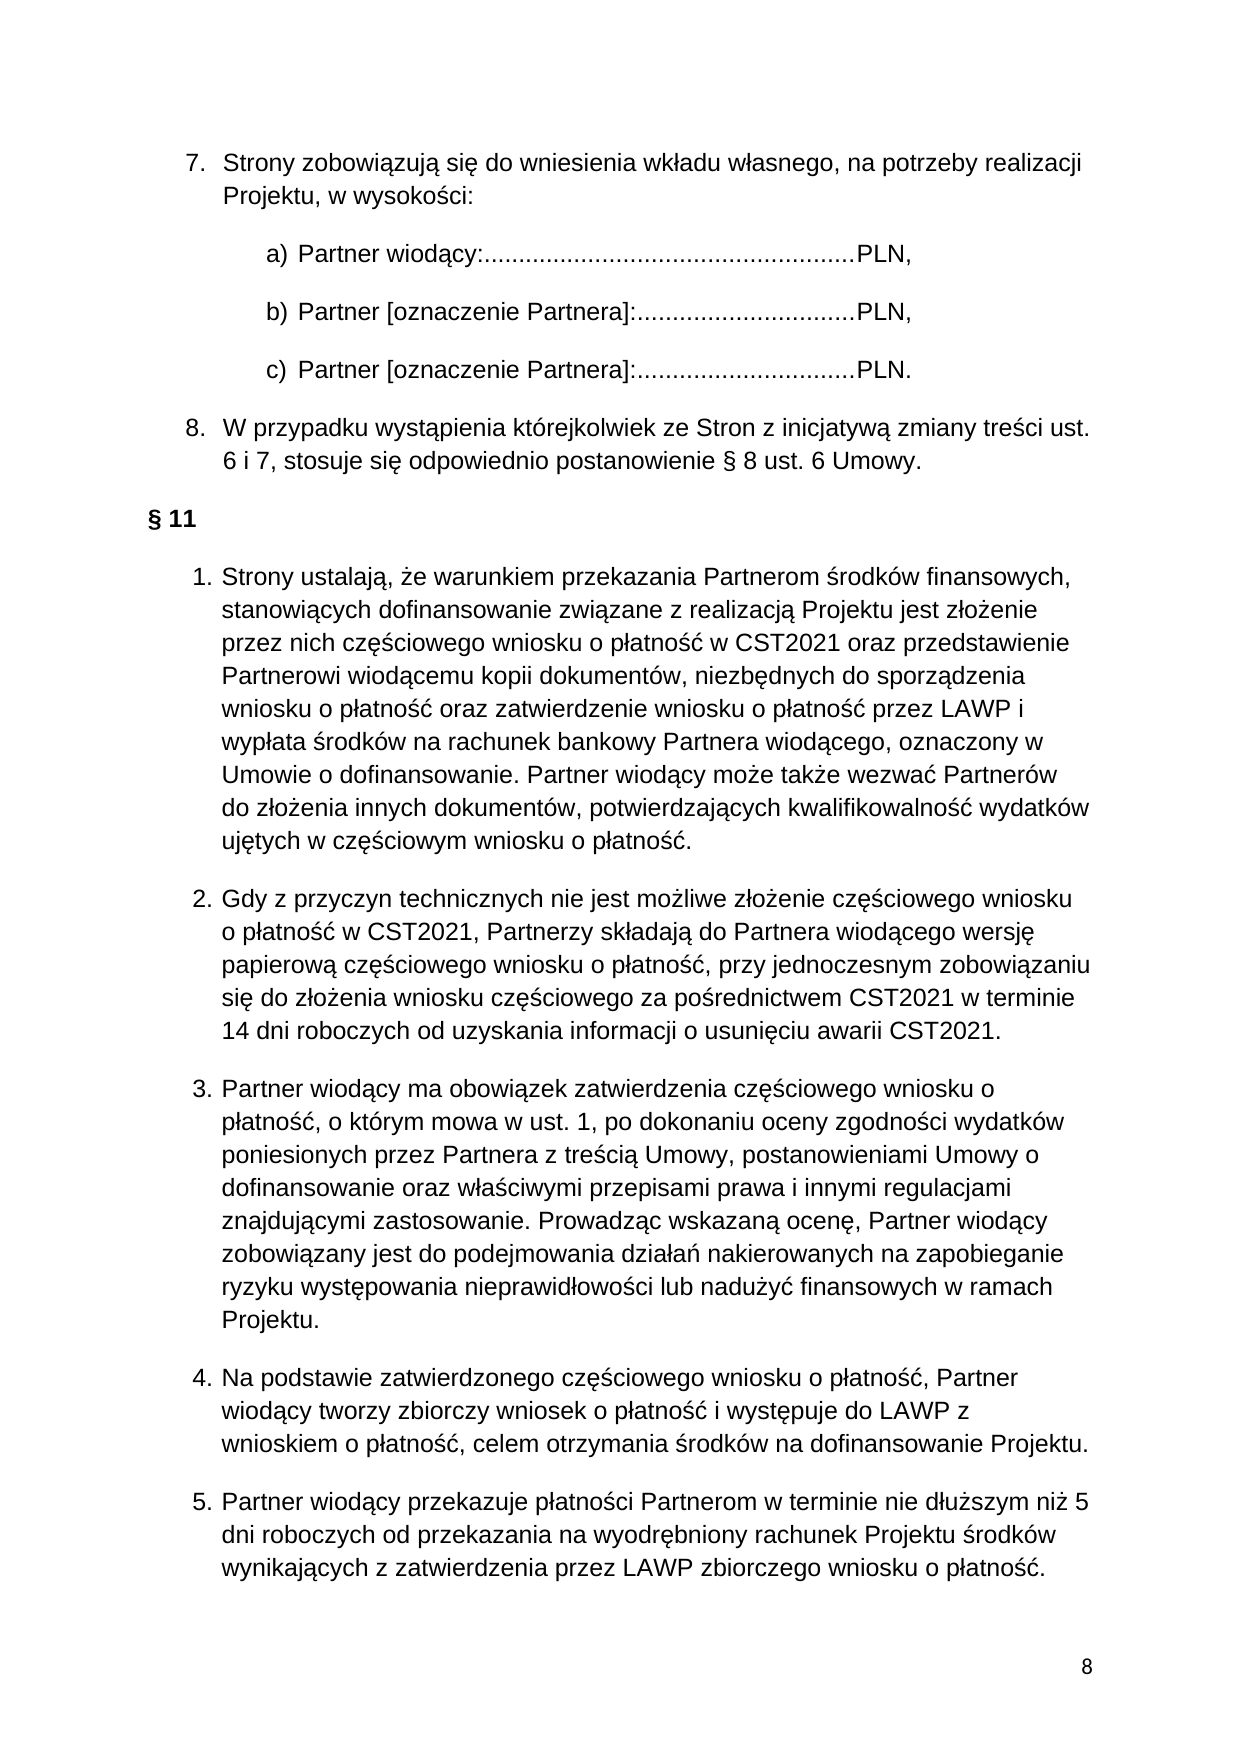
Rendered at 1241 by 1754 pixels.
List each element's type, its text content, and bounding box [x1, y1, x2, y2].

list Strony zobowiązują się do wniesienia wkładu własnego, na potrzeby realizacji Projektu, w wysokości: [185, 148, 1093, 209]
list Partner wiodący ma obowiązek zatwierdzenia częściowego wniosku o płatność, o którym mowa w ust. 1, po dokonaniu oceny zgodności wydatków poniesionych przez Partnera z treścią Umowy, postanowieniami Umowy o dofinansowanie oraz właściwymi przepisami prawa i innymi regulacjami znajdującymi zastosowanie. Prowadząc wskazaną ocenę, Partner wiodący zobowiązany jest do podejmowania działań nakierowanych na zapobieganie ryzyku występowania nieprawidłowości lub nadużyć finansowych w ramach Projektu. [192, 1074, 1093, 1334]
list Partner [oznaczenie Partnera]: PLN. [266, 355, 1093, 383]
list Na podstawie zatwierdzonego częściowego wniosku o płatność, Partner wiodący tworzy zbiorczy wniosek o płatność i występuje do LAWP z wnioskiem o płatność, celem otrzymania środków na dofinansowanie Projektu. [192, 1363, 1093, 1458]
list Partner wiodący przekazuje płatności Partnerom w terminie nie dłuższym niż 5 dni roboczych od przekazania na wyodrębniony rachunek Projektu środków wynikających z zatwierdzenia przez LAWP zbiorczego wniosku o płatność. [192, 1487, 1093, 1582]
list Strony ustalają, że warunkiem przekazania Partnerom środków finansowych, stanowiących dofinansowanie związane z realizacją Projektu jest złożenie przez nich częściowego wniosku o płatność w CST2021 oraz przedstawienie Partnerowi wiodącemu kopii dokumentów, niezbędnych do sporządzenia wniosku o płatność oraz zatwierdzenie wniosku o płatność przez LAWP i wypłata środków na rachunek bankowy Partnera wiodącego, oznaczony w Umowie o dofinansowanie. Partner wiodący może także wezwać Partnerów do złożenia innych dokumentów, potwierdzających kwalifikowalność wydatków ujętych w częściowym wniosku o płatność. [192, 562, 1093, 855]
list Gdy z przyczyn technicznych nie jest możliwe złożenie częściowego wniosku o płatność w CST2021, Partnerzy składają do Partnera wiodącego wersję papierową częściowego wniosku o płatność, przy jednoczesnym zobowiązaniu się do złożenia wniosku częściowego za pośrednictwem CST2021 w terminie 14 dni roboczych od uzyskania informacji o usunięciu awarii CST2021. [192, 884, 1093, 1045]
list W przypadku wystąpienia którejkolwiek ze Stron z inicjatywą zmiany treści ust. 6 i 7, stosuje się odpowiednio postanowienie § 8 ust. 6 Umowy. [185, 413, 1093, 474]
subtitle § 11 [148, 504, 1093, 532]
list Partner [oznaczenie Partnera]: PLN, [266, 297, 1093, 325]
list Partner wiodący: PLN, [266, 239, 1093, 267]
